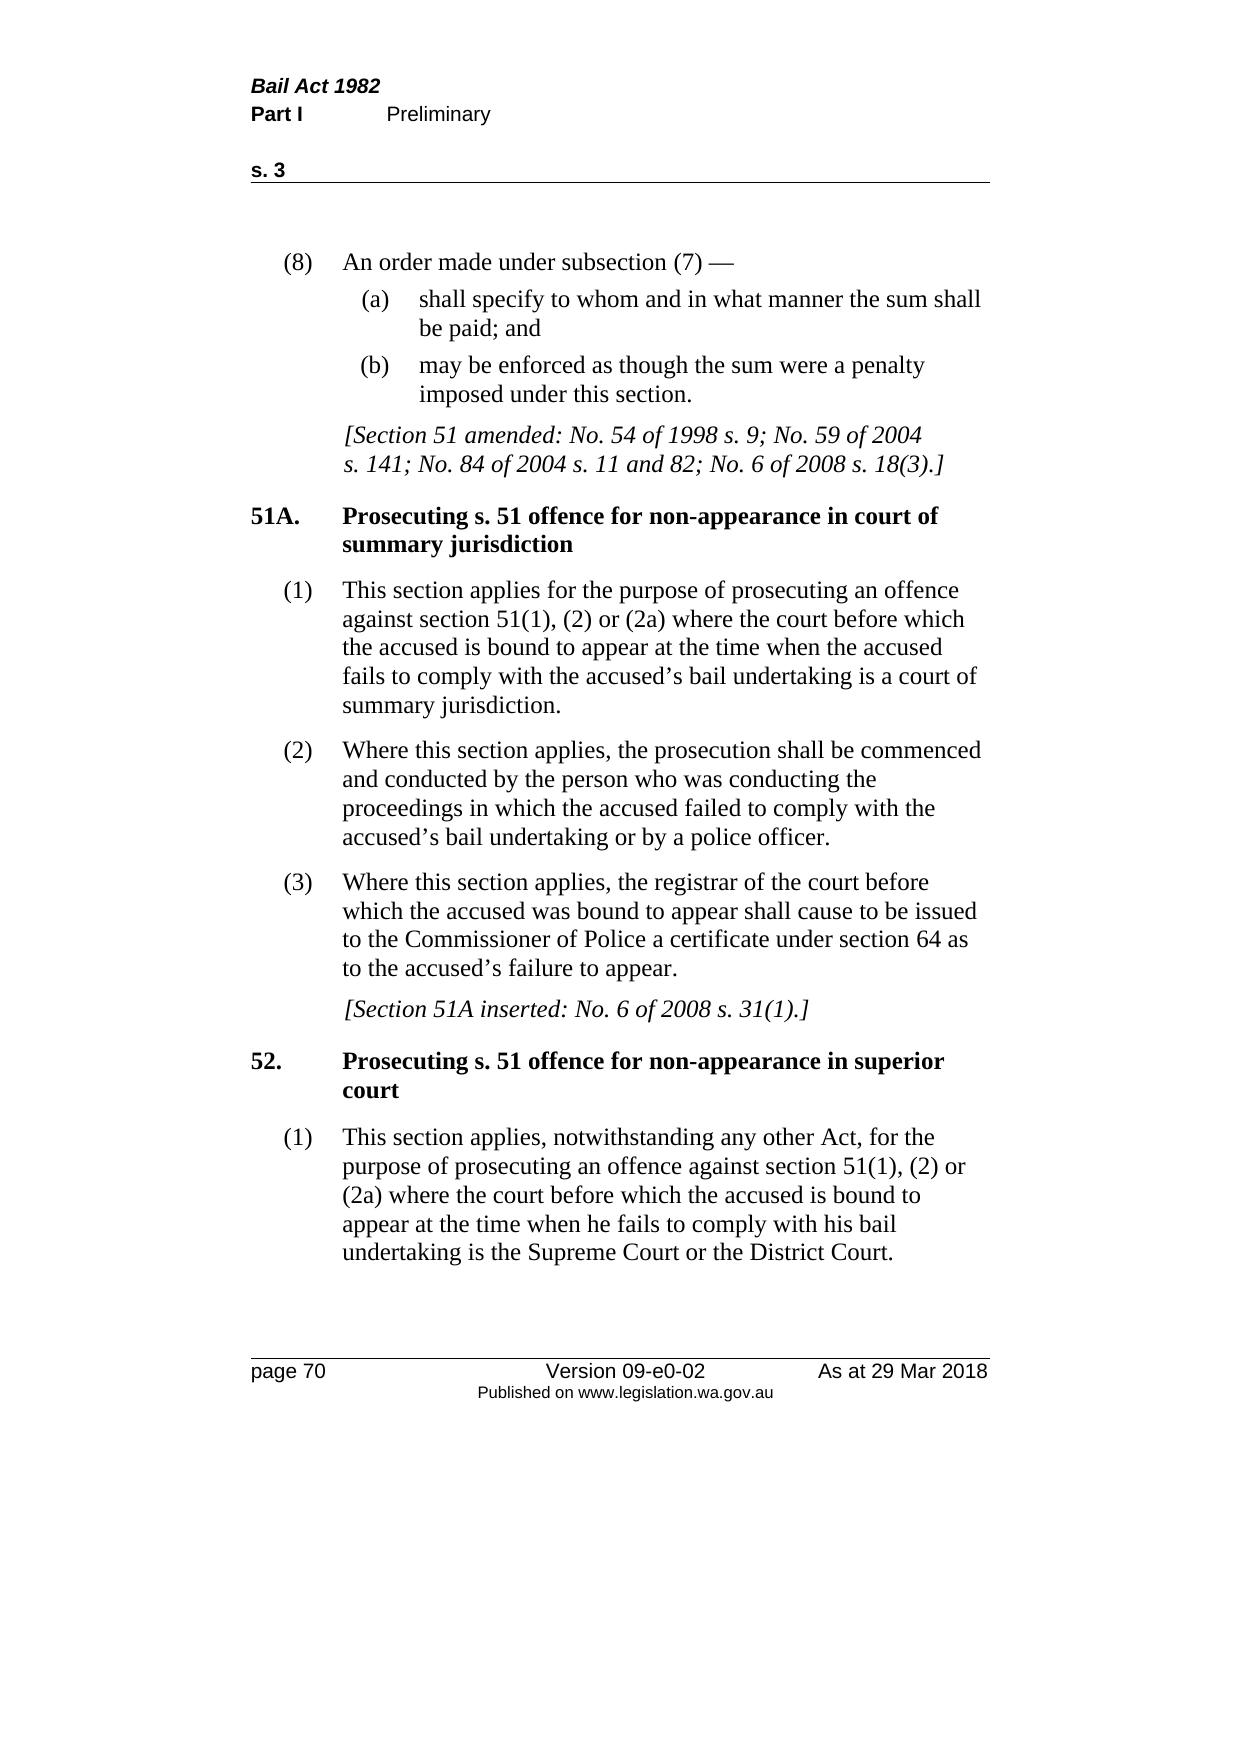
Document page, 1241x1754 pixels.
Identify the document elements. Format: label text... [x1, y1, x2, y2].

subtitle 52. Prosecuting s. 51 offence for non-appearance in superior court [251, 1046, 990, 1104]
text (3) Where this section applies, the registrar of the court before which the accused was bound to appear shall cause to be issued to the Commissioner of Police a certificate under section 64 as to the accused’s failure to appear. [251, 867, 990, 982]
text [Section 51 amended: No. 54 of 1998 s. 9; No. 59 of 2004 s. 141; No. 84 of 2004 s. 11 and 82; No. 6 of 2008 s. 18(3).] [251, 420, 990, 478]
text (a) shall specify to whom and in what manner the sum shall be paid; and [251, 284, 990, 342]
text (2) Where this section applies, the prosecution shall be commenced and conducted by the person who was conducting the proceedings in which the accused failed to comply with the accused’s bail undertaking or by a police officer. [251, 735, 990, 850]
text (1) This section applies for the purpose of prosecuting an offence against section 51(1), (2) or (2a) where the court before which the accused is bound to appear at the time when the accused fails to comply with the accused’s bail undertaking is a court of summary jurisdiction. [251, 575, 990, 719]
text (8) An order made under subsection (7) — [251, 247, 990, 276]
text (b) may be enforced as though the sum were a penalty imposed under this section. [251, 350, 990, 408]
subtitle 51A. Prosecuting s. 51 offence for non-appearance in court of summary jurisdiction [251, 501, 990, 558]
text (1) This section applies, notwithstanding any other Act, for the purpose of prosecuting an offence against section 51(1), (2) or (2a) where the court before which the accused is bound to appear at the time when he fails to comply with his bail undertaking is the Supreme Court or the District Court. [251, 1122, 990, 1266]
text [Section 51A inserted: No. 6 of 2008 s. 31(1).] [251, 994, 990, 1023]
